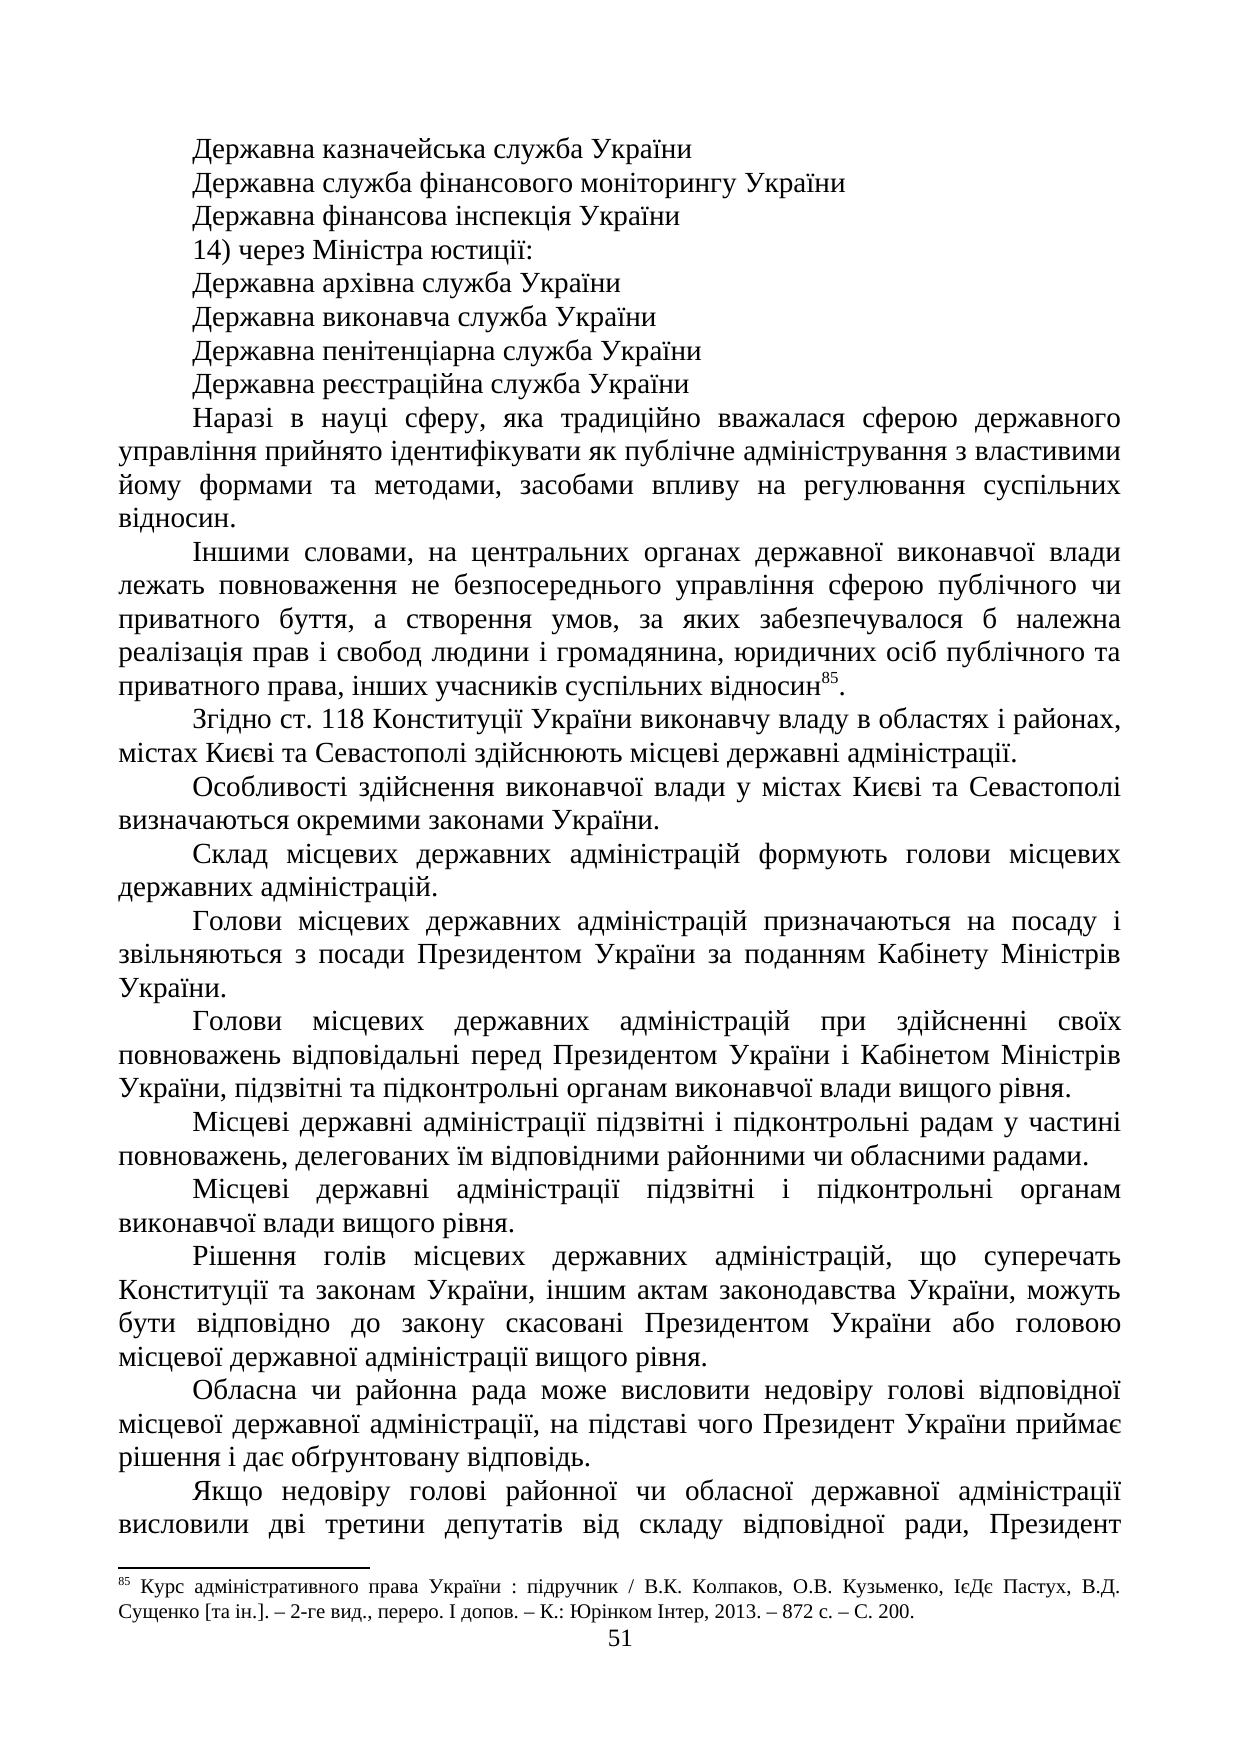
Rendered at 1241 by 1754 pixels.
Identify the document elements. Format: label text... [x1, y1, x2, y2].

text Голови місцевих державних адміністрацій при здійсненні своїх повноважень відповідальні перед Президентом України і Кабінетом Міністрів України, підзвітні та підконтрольні органам виконавчої влади вищого рівня. [118, 1003, 1122, 1104]
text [118, 1473, 1122, 1540]
text Обласна чи районна рада може висловити недовіру голові відповідної місцевої державної адміністрації, на підставі чого Президент України приймає рішення і дає обґрунтовану відповідь. [118, 1372, 1122, 1473]
text Місцеві державні адміністрації підзвітні і підконтрольні органам виконавчої влади вищого рівня. [118, 1171, 1122, 1238]
text Рішення голів місцевих державних адміністрацій, що суперечать Конституції та законам України, іншим актам законодавства України, можуть бути відповідно до закону скасовані Президентом України або головою місцевої державної адміністрації вищого рівня. [118, 1238, 1122, 1372]
text Згідно ст. 118 Конституції України виконавчу владу в областях і районах, містах Києві та Севастополі здійснюють місцеві державні адміністрації. [118, 702, 1122, 769]
text Державна фінансова інспекція України [118, 198, 1122, 232]
text 14) через Міністра юстиції: [118, 232, 1122, 266]
text Державна реєстраційна служба України [118, 366, 1122, 400]
text Державна казначейська служба України [118, 131, 1122, 165]
text Державна пенітенціарна служба України [118, 333, 1122, 366]
text Місцеві державні адміністрації підзвітні і підконтрольні радам у частині повноважень, делегованих їм відповідними районними чи обласними радами. [118, 1104, 1122, 1171]
text Наразі в науці сферу, яка традиційно вважалася сферою державного управління прийнято ідентифікувати як публічне адміністрування з властивими йому формами та методами, засобами впливу на регулювання суспільних відносин. [118, 400, 1122, 534]
text Особливості здійснення виконавчої влади у містах Києві та Севастополі визначаються окремими законами України. [118, 769, 1122, 836]
text Голови місцевих державних адміністрацій призначаються на посаду і звільняються з посади Президентом України за поданням Кабінету Міністрів України. [118, 903, 1122, 1003]
text Державна виконавча служба України [118, 299, 1122, 333]
text Іншими словами, на центральних органах державної виконавчої влади лежать повноваження не безпосереднього управління сферою публічного чи приватного буття, а створення умов, за яких забезпечувалося б належна реалізація прав і свобод людини і громадянина, юридичних осіб публічного та приватного права, інших учасників суспільних відносин. [118, 534, 1122, 702]
text Державна служба фінансового моніторингу України [118, 165, 1122, 198]
text Державна архівна служба України [118, 266, 1122, 299]
text Склад місцевих державних адміністрацій формують голови місцевих державних адміністрацій. [118, 836, 1122, 903]
